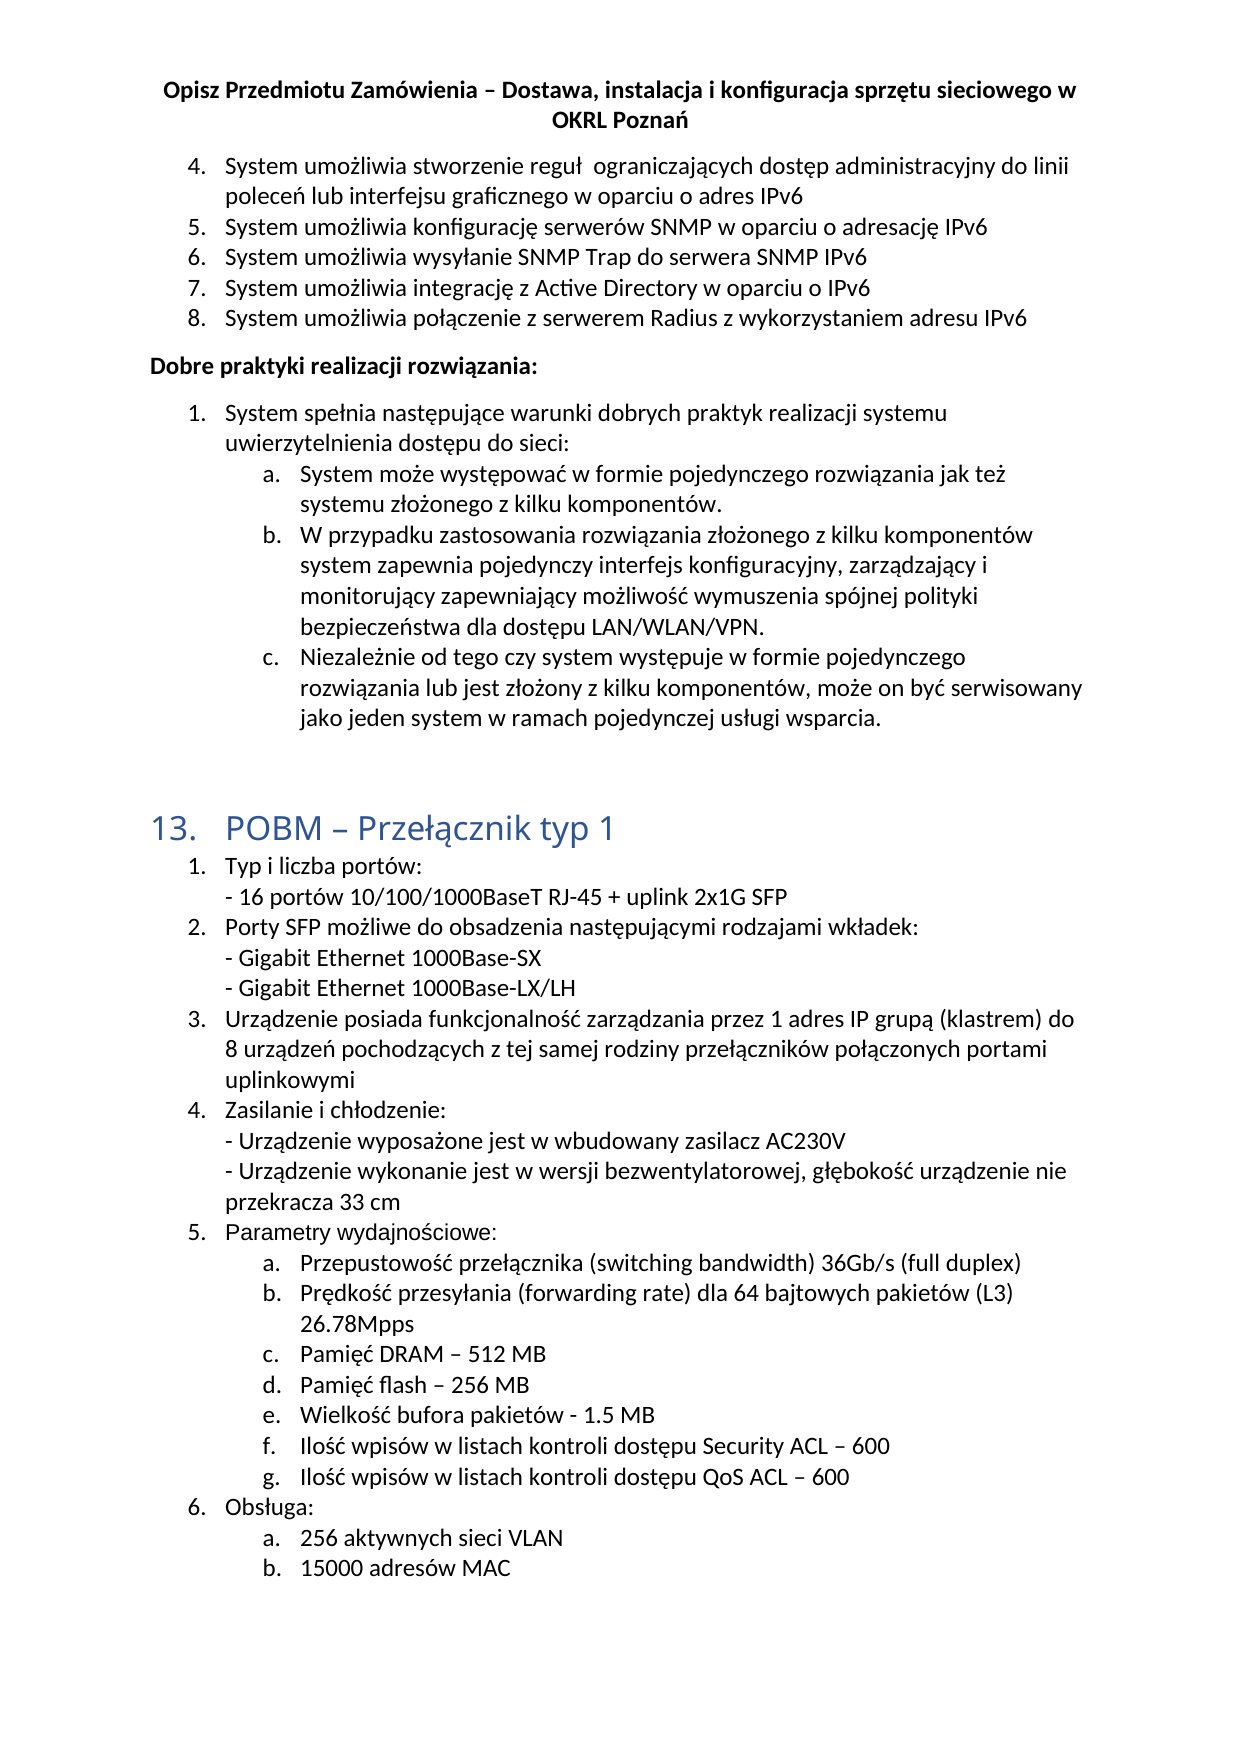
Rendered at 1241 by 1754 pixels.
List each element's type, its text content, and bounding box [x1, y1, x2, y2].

list System umożliwia wysyłanie SNMP Trap do serwera SNMP IPv6 [187, 242, 1090, 272]
text - 16 portów 10/100/1000BaseT RJ-45 + uplink 2x1G SFP [225, 881, 1090, 911]
list System umożliwia połączenie z serwerem Radius z wykorzystaniem adresu IPv6 [187, 303, 1090, 333]
text - Gigabit Ethernet 1000Base-SX [225, 942, 1090, 972]
list 15000 adresów MAC [262, 1552, 1090, 1583]
list Ilość wpisów w listach kontroli dostępu Security ACL – 600 [262, 1430, 1090, 1461]
list Urządzenie posiada funkcjonalność zarządzania przez 1 adres IP grupą (klastrem) do 8 urządzeń pochodzących z tej samej rodziny przełączników połączonych portami uplinkowymi [187, 1003, 1090, 1094]
list System umożliwia stworzenie reguł ograniczających dostęp administracyjny do linii poleceń lub interfejsu graficznego w oparciu o adres IPv6 [187, 150, 1090, 211]
list Niezależnie od tego czy system występuje w formie pojedynczego rozwiązania lub jest złożony z kilku komponentów, może on być serwisowany jako jeden system w ramach pojedynczej usługi wsparcia. [262, 641, 1090, 733]
list Wielkość bufora pakietów - 1.5 MB [262, 1400, 1090, 1430]
list Ilość wpisów w listach kontroli dostępu QoS ACL – 600 [262, 1461, 1090, 1491]
text - Urządzenie wykonanie jest w wersji bezwentylatorowej, głębokość urządzenie nie przekracza 33 cm [225, 1156, 1090, 1217]
list Prędkość przesyłania (forwarding rate) dla 64 bajtowych pakietów (L3) 26.78Mpps [262, 1278, 1090, 1339]
list Przepustowość przełącznika (switching bandwidth) 36Gb/s (full duplex) [262, 1247, 1090, 1278]
list Parametry wydajnościowe: [187, 1217, 1090, 1247]
list 256 aktywnych sieci VLAN [262, 1522, 1090, 1552]
list Obsługa: [187, 1491, 1090, 1522]
text Dobre praktyki realizacji rozwiązania: [150, 350, 1090, 380]
list System spełnia następujące warunki dobrych praktyk realizacji systemu uwierzytelnienia dostępu do sieci: [187, 397, 1090, 458]
list System umożliwia integrację z Active Directory w oparciu o IPv6 [187, 272, 1090, 303]
list System umożliwia konfigurację serwerów SNMP w oparciu o adresację IPv6 [187, 211, 1090, 242]
list Zasilanie i chłodzenie: [187, 1094, 1090, 1125]
list Typ i liczba portów: [187, 850, 1090, 881]
list Pamięć DRAM – 512 MB [262, 1339, 1090, 1369]
list System może występować w formie pojedynczego rozwiązania jak też systemu złożonego z kilku komponentów. [262, 458, 1090, 519]
list W przypadku zastosowania rozwiązania złożonego z kilku komponentów system zapewnia pojedynczy interfejs konfiguracyjny, zarządzający i monitorujący zapewniający możliwość wymuszenia spójnej polityki bezpieczeństwa dla dostępu LAN/WLAN/VPN. [262, 519, 1090, 641]
subtitle POBM – Przełącznik typ 1 [150, 805, 1090, 850]
text - Gigabit Ethernet 1000Base-LX/LH [225, 972, 1090, 1003]
list Pamięć flash – 256 MB [262, 1369, 1090, 1400]
text - Urządzenie wyposażone jest w wbudowany zasilacz AC230V [225, 1125, 1090, 1156]
list Porty SFP możliwe do obsadzenia następującymi rodzajami wkładek: [187, 911, 1090, 942]
